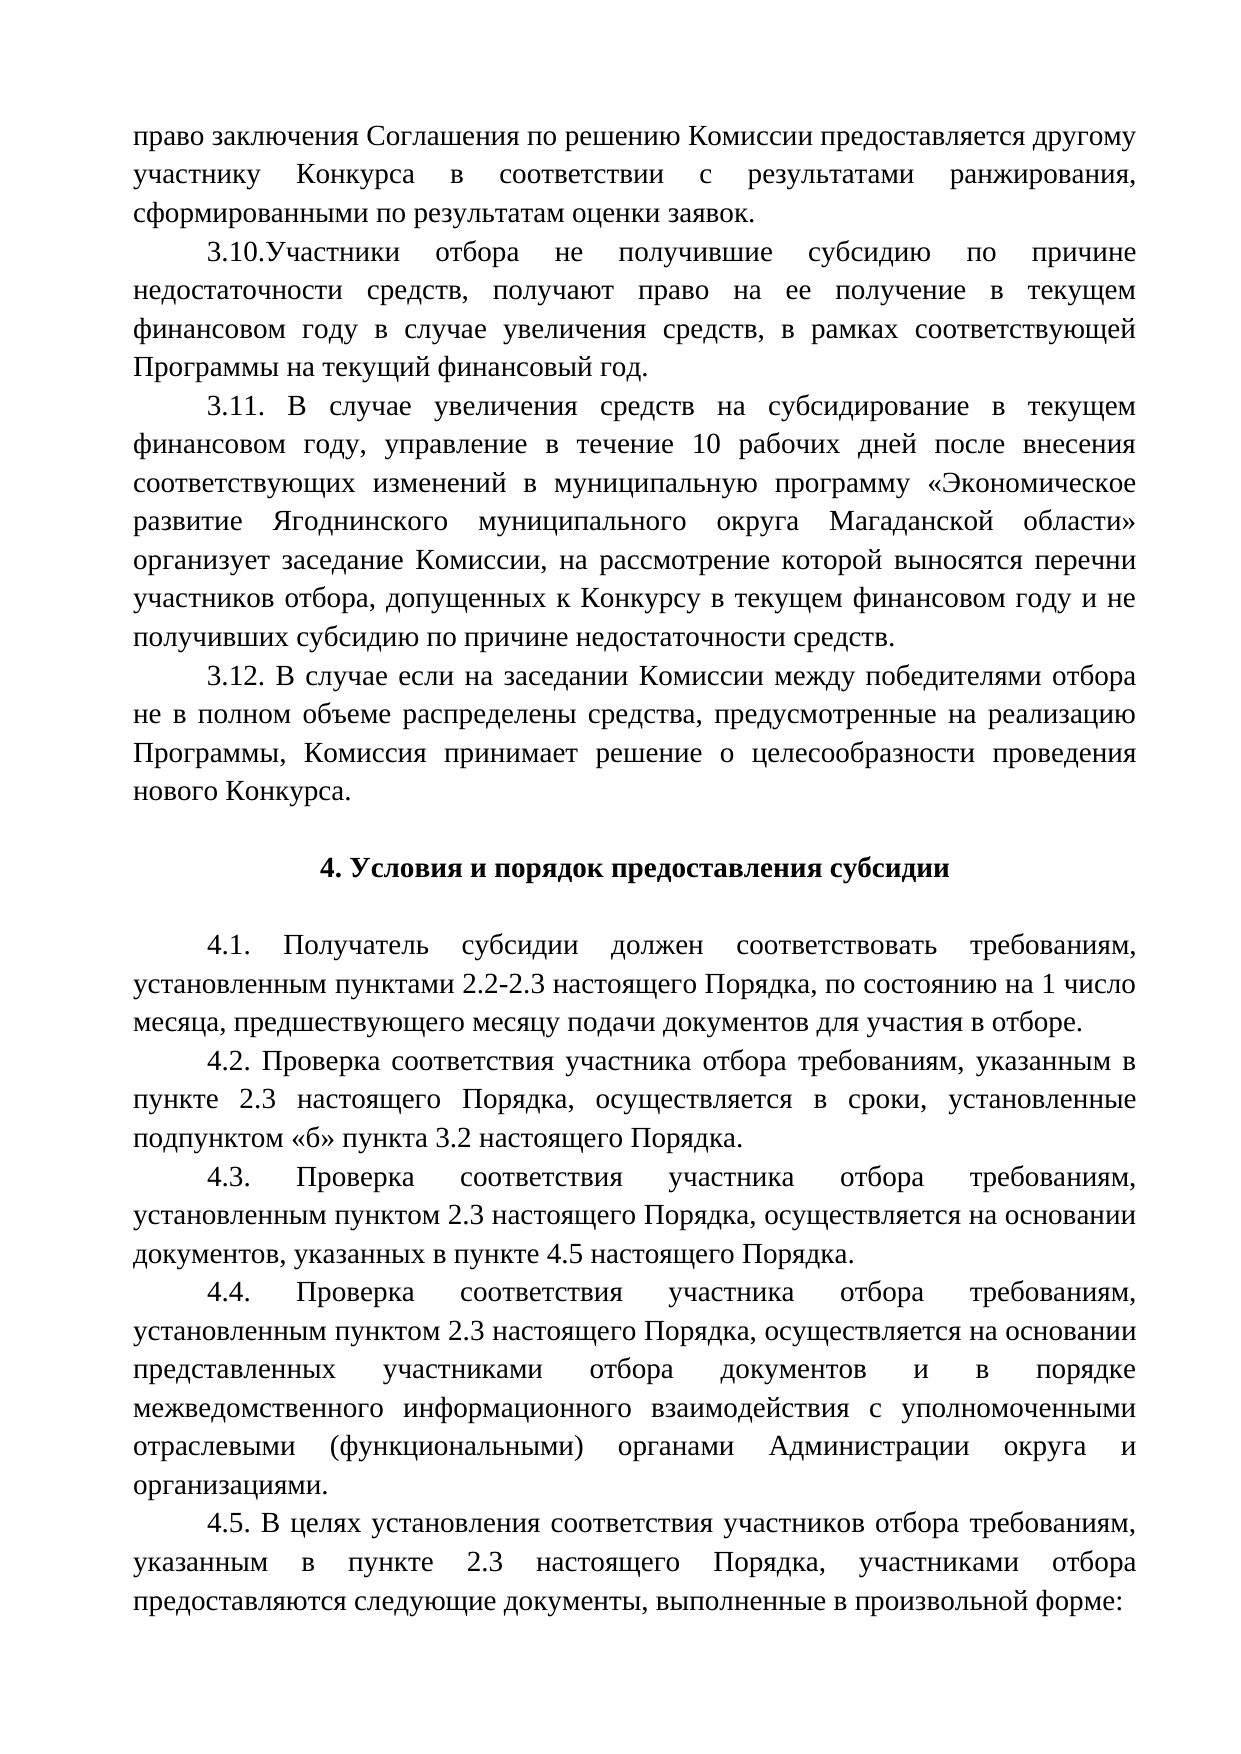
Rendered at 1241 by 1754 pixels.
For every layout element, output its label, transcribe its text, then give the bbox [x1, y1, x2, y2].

text 4.5. В целях установления соответствия участников отбора требованиям, указанным в пункте 2.3 настоящего Порядка, участниками отбора предоставляются следующие документы, выполненные в произвольной форме: [133, 1506, 1137, 1616]
text 3.10.Участники отбора не получившие субсидию по причине недостаточности средств, получают право на ее получение в текущем финансовом году в случае увеличения средств, в рамках соответствующей Программы на текущий финансовый год. [133, 234, 1137, 383]
text 4.3. Проверка соответствия участника отбора требованиям, установленным пунктом 2.3 настоящего Порядка, осуществляется на основании документов, указанных в пункте 4.5 настоящего Порядка. [133, 1159, 1137, 1269]
text 4.2. Проверка соответствия участника отбора требованиям, указанным в пункте 2.3 настоящего Порядка, осуществляется в сроки, установленные подпунктом «б» пункта 3.2 настоящего Порядка. [133, 1043, 1137, 1154]
text 4.4. Проверка соответствия участника отбора требованиям, установленным пунктом 2.3 настоящего Порядка, осуществляется на основании представленных участниками отбора документов и в порядке межведомственного информационного взаимодействия с уполномоченными отраслевыми (функциональными) органами Администрации округа и организациями. [133, 1274, 1137, 1501]
text 3.12. В случае если на заседании Комиссии между победителями отбора не в полном объеме распределены средства, предусмотренные на реализацию Программы, Комиссия принимает решение о целесообразности проведения нового Конкурса. [133, 658, 1137, 807]
text 3.11. В случае увеличения средств на субсидирование в текущем финансовом году, управление в течение 10 рабочих дней после внесения соответствующих изменений в муниципальную программу «Экономическое развитие Ягоднинского муниципального округа Магаданской области» организует заседание Комиссии, на рассмотрение которой выносятся перечни участников отбора, допущенных к Конкурсу в текущем финансовом году и не получивших субсидию по причине недостаточности средств. [133, 388, 1137, 653]
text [133, 118, 1137, 229]
text 4.1. Получатель субсидии должен соответствовать требованиям, установленным пунктами 2.2-2.3 настоящего Порядка, по состоянию на 1 число месяца, предшествующего месяцу подачи документов для участия в отборе. [133, 927, 1137, 1038]
title 4. Условия и порядок предоставления субсидии [133, 850, 1137, 884]
